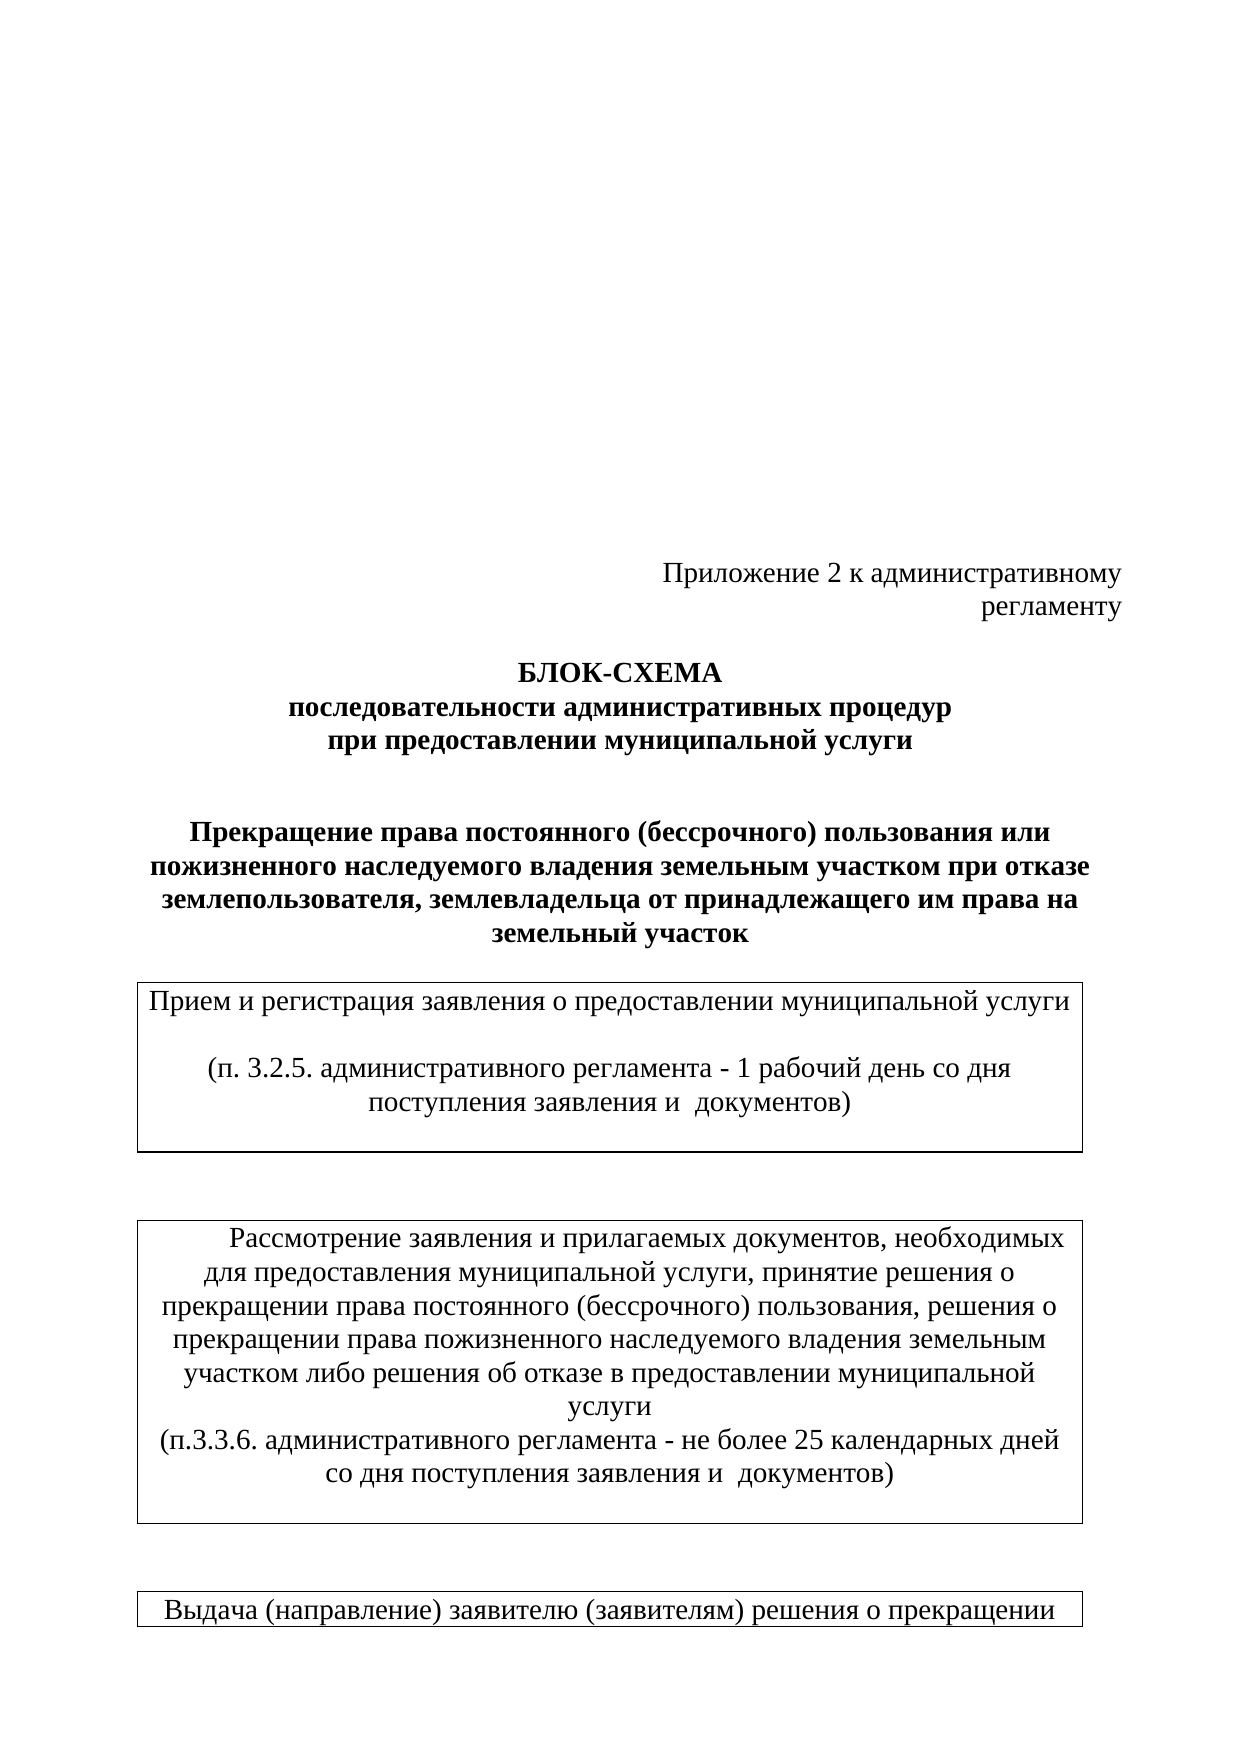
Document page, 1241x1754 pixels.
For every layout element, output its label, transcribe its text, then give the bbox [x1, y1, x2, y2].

text Прекращение права постоянного (бессрочного) пользования или пожизненного наследуемого владения земельным участком при отказе землепользователя, землевладельца от принадлежащего им права на земельный участок [118, 814, 1122, 949]
text регламенту [643, 588, 1122, 622]
table_header Рассмотрение заявления и прилагаемых документов, необходимых для предоставления муниципальной услуги, принятие решения о прекращении права постоянного (бессрочного) пользования, решения о прекращении права пожизненного наследуемого владения земельным участком либо решения об отказе в предоставлении муниципальной услуги (п.3.3.6. административного регламента - не более 25 календарных дней со дня поступления заявления и документов) [138, 1221, 1082, 1523]
text последовательности административных процедур [118, 689, 1122, 722]
text при предоставлении муниципальной услуги [118, 722, 1122, 756]
table_header Прием и регистрация заявления о предоставлении муниципальной услуги (п. 3.2.5. административного регламента - 1 рабочий день со дня поступления заявления и документов) [138, 983, 1082, 1151]
text Приложение 2 к административному [118, 555, 1122, 588]
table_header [138, 1592, 1082, 1626]
text БЛОК-СХЕМА [118, 655, 1122, 689]
